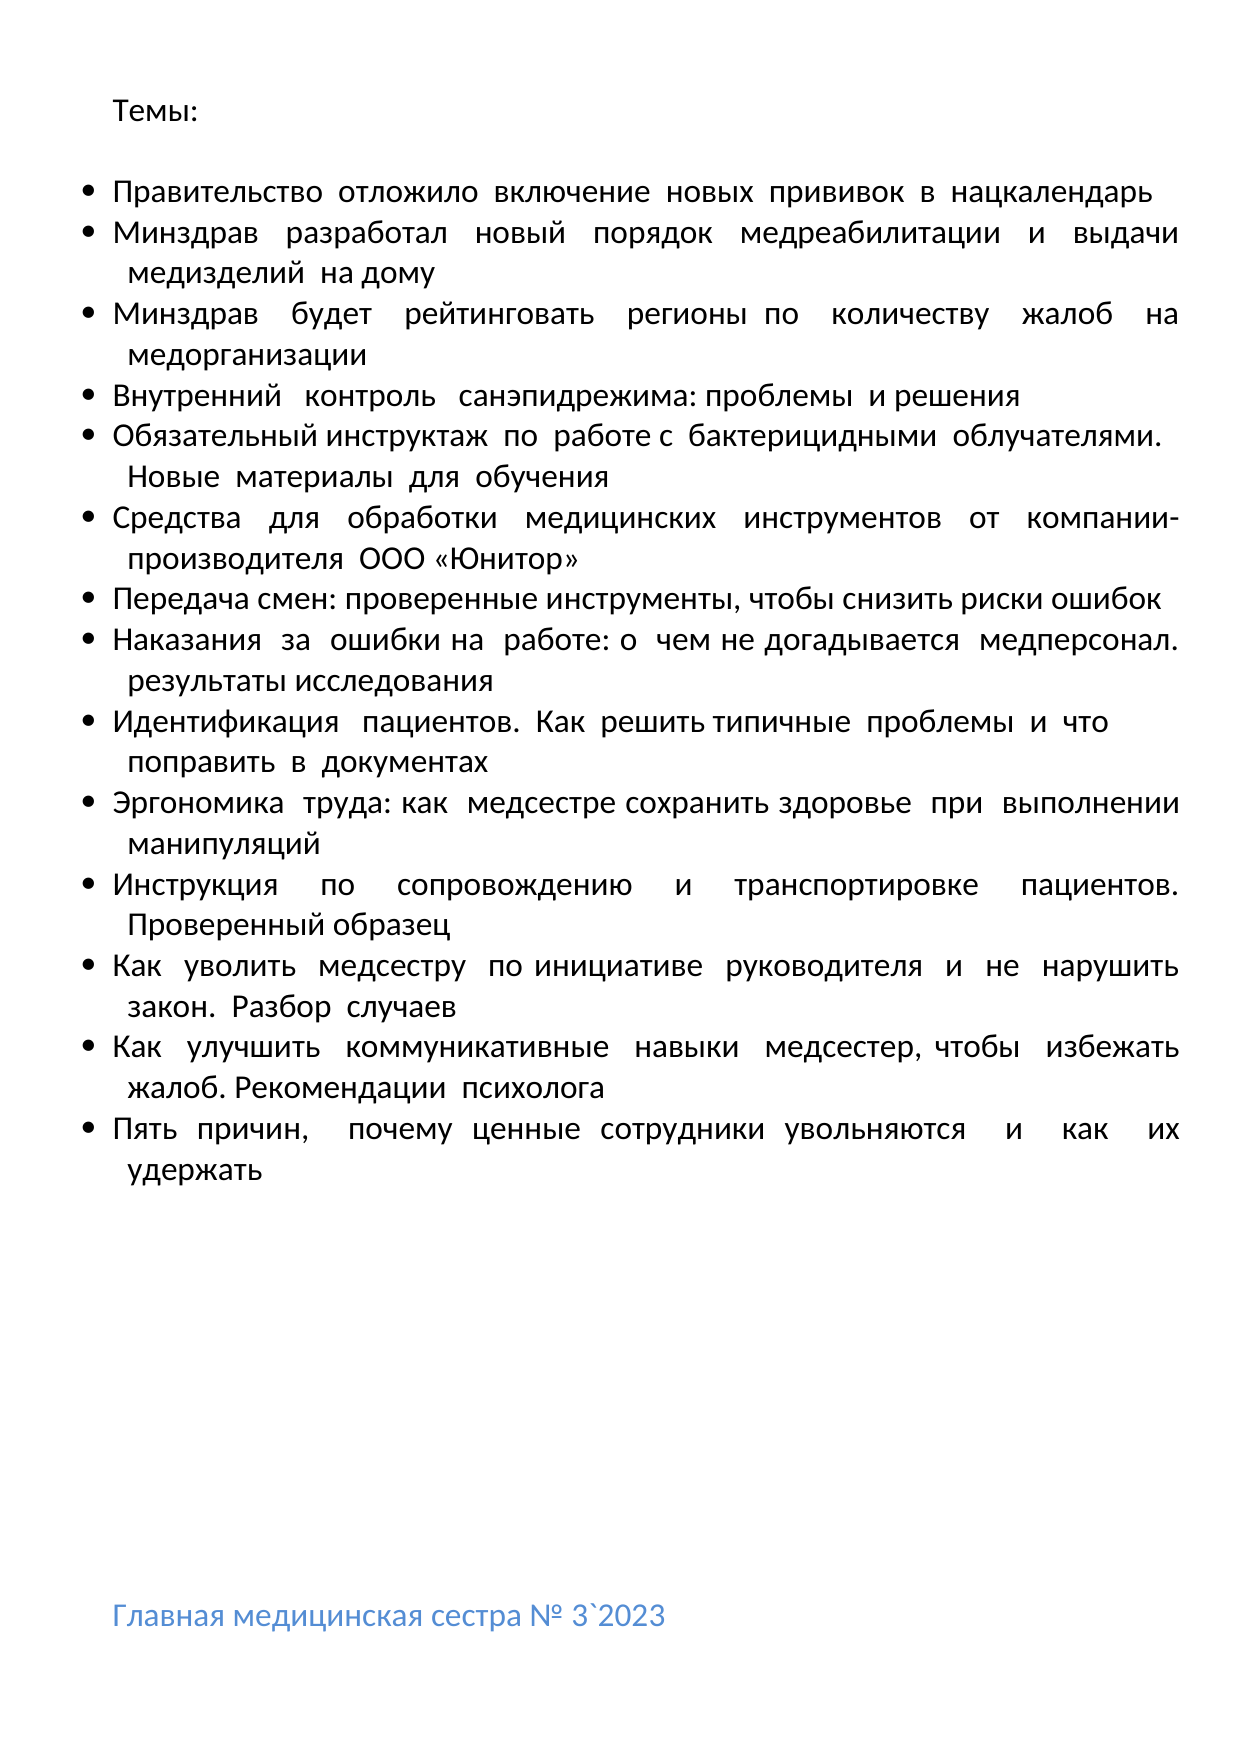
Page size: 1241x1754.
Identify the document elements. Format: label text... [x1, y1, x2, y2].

list Идентификация пациентов. Как решить типичные проблемы и что [83, 699, 1181, 740]
list Наказания за ошибки на работе: о чем не догадывается медперсонал. результаты исследования [83, 618, 1181, 699]
list Как улучшить коммуникативные навыки медсестер, чтобы избежать жалоб. Рекомендации психолога [83, 1025, 1181, 1107]
list поправить в документах [127, 740, 1181, 781]
list Внутренний контроль санэпидрежима: проблемы и решения [83, 374, 1181, 414]
text Темы: [112, 89, 1181, 129]
list Средства для обработки медицинских инструментов от компании- производителя ООО «Юнитор» [83, 496, 1181, 577]
list Правительство отложило включение новых прививок в нацкалендарь [83, 170, 1181, 211]
list Минздрав разработал новый порядок медреабилитации и выдачи медизделий на дому [83, 211, 1181, 292]
list Передача смен: проверенные инструменты, чтобы снизить риски ошибок [83, 577, 1181, 618]
list Обязательный инструктаж по работе с бактерицидными облучателями. [83, 414, 1181, 455]
list Пять причин, почему ценные сотрудники увольняются и как их удержать [83, 1107, 1181, 1188]
list Как уволить медсестру по инициативе руководителя и не нарушить закон. Разбор случаев [83, 944, 1181, 1025]
list Эргономика труда: как медсестре сохранить здоровье при выполнении манипуляций [83, 781, 1181, 862]
text Главная медицинская сестра № 3`2023 [112, 1594, 1181, 1635]
list Новые материалы для обучения [127, 455, 1181, 496]
list Инструкция по сопровождению и транспортировке пациентов. Проверенный образец [83, 862, 1181, 944]
list Минздрав будет рейтинговать регионы по количеству жалоб на медорганизации [83, 292, 1181, 374]
